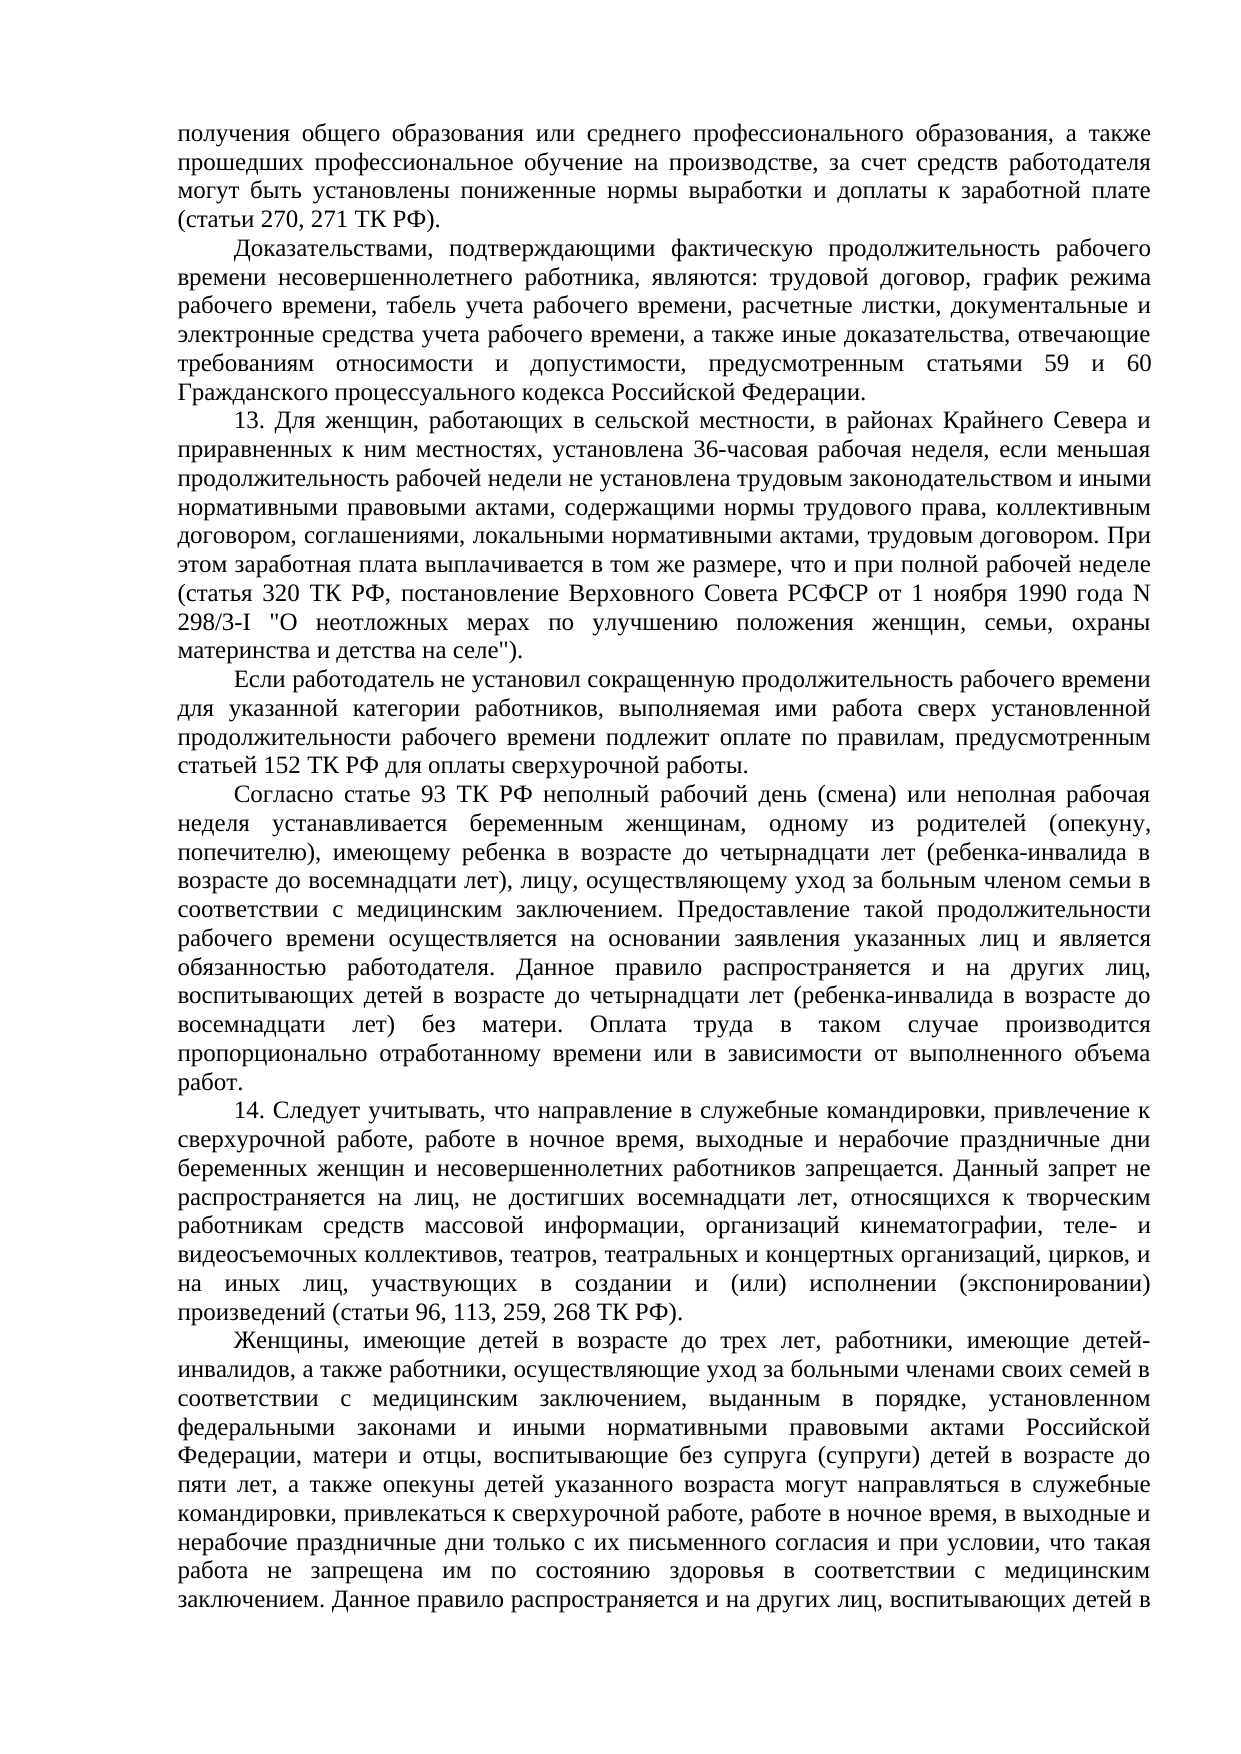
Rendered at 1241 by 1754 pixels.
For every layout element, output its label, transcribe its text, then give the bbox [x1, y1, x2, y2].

text Согласно статье 93 ТК РФ неполный рабочий день (смена) или неполная рабочая неделя устанавливается беременным женщинам, одному из родителей (опекуну, попечителю), имеющему ребенка в возрасте до четырнадцати лет (ребенка-инвалида в возрасте до восемнадцати лет), лицу, осуществляющему уход за больным членом семьи в соответствии с медицинским заключением. Предоставление такой продолжительности рабочего времени осуществляется на основании заявления указанных лиц и является обязанностью работодателя. Данное правило распространяется и на других лиц, воспитывающих детей в возрасте до четырнадцати лет (ребенка-инвалида в возрасте до восемнадцати лет) без матери. Оплата труда в таком случае производится пропорционально отработанному времени или в зависимости от выполненного объема работ. [177, 779, 1152, 1096]
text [177, 1326, 1152, 1613]
text Если работодатель не установил сокращенную продолжительность рабочего времени для указанной категории работников, выполняемая ими работа сверх установленной продолжительности рабочего времени подлежит оплате по правилам, предусмотренным статьей 152 ТК РФ для оплаты сверхурочной работы. [177, 664, 1152, 779]
text Доказательствами, подтверждающими фактическую продолжительность рабочего времени несовершеннолетнего работника, являются: трудовой договор, график режима рабочего времени, табель учета рабочего времени, расчетные листки, документальные и электронные средства учета рабочего времени, а также иные доказательства, отвечающие требованиям относимости и допустимости, предусмотренным статьями 59 и 60 Гражданского процессуального кодекса Российской Федерации. [177, 233, 1152, 406]
text 14. Следует учитывать, что направление в служебные командировки, привлечение к сверхурочной работе, работе в ночное время, выходные и нерабочие праздничные дни беременных женщин и несовершеннолетних работников запрещается. Данный запрет не распространяется на лиц, не достигших восемнадцати лет, относящихся к творческим работникам средств массовой информации, организаций кинематографии, теле- и видеосъемочных коллективов, театров, театральных и концертных организаций, цирков, и на иных лиц, участвующих в создании и (или) исполнении (экспонировании) произведений (статьи 96, 113, 259, 268 ТК РФ). [177, 1096, 1152, 1326]
text 13. Для женщин, работающих в сельской местности, в районах Крайнего Севера и приравненных к ним местностях, установлена 36-часовая рабочая неделя, если меньшая продолжительность рабочей недели не установлена трудовым законодательством и иными нормативными правовыми актами, содержащими нормы трудового права, коллективным договором, соглашениями, локальными нормативными актами, трудовым договором. При этом заработная плата выплачивается в том же размере, что и при полной рабочей неделе (статья 320 ТК РФ, постановление Верховного Совета РСФСР от 1 ноября 1990 года N 298/3-I "О неотложных мерах по улучшению положения женщин, семьи, охраны материнства и детства на селе"). [177, 406, 1152, 664]
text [177, 118, 1152, 233]
